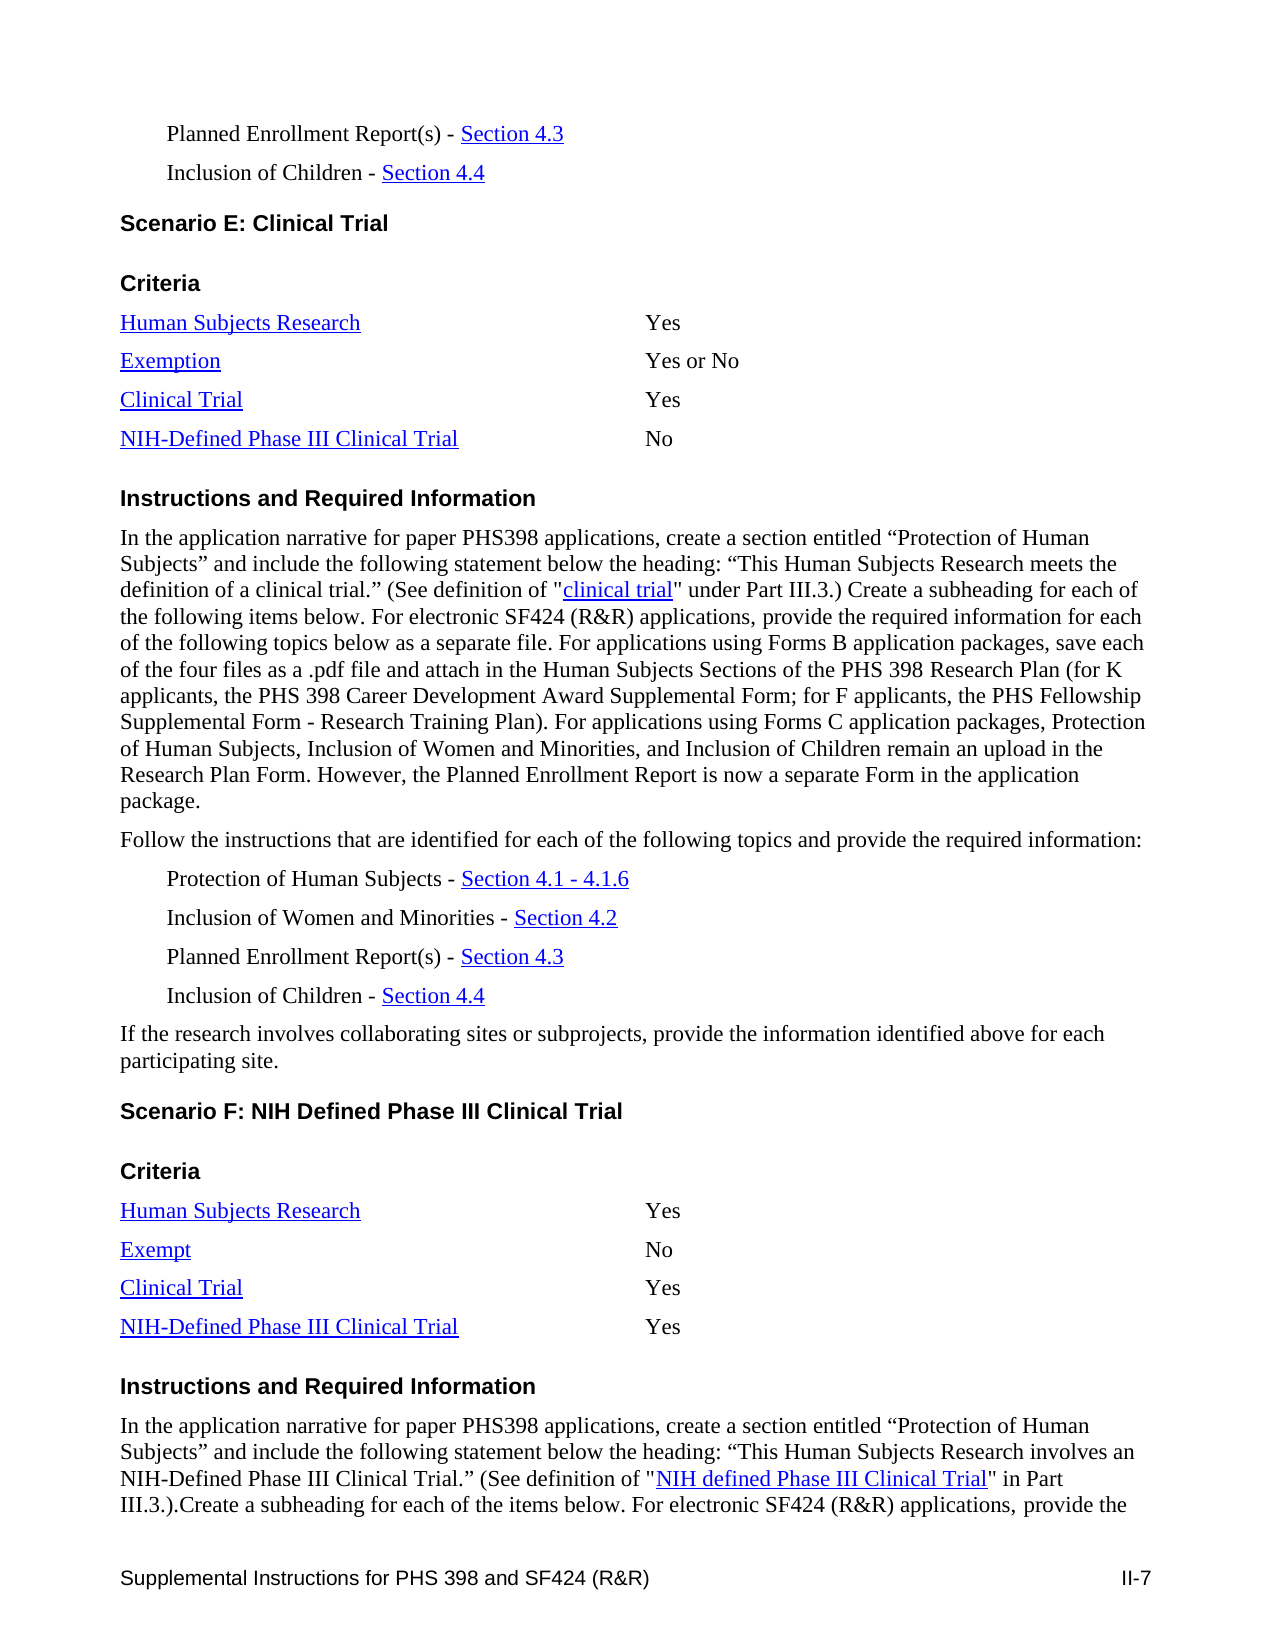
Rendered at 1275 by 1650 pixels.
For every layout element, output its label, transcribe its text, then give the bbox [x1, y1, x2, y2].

text Clinical Trial Yes [120, 386, 1155, 413]
text Protection of Human Subjects - Section 4.1 - 4.1.6 [166, 865, 1155, 891]
subtitle Criteria [120, 1158, 1155, 1184]
text Scenario E: Clinical Trial [120, 210, 1155, 237]
text Inclusion of Children - Section 4.4 [166, 982, 1155, 1008]
text Follow the instructions that are identified for each of the following topics and provide the required information: [120, 826, 1155, 853]
text Scenario F: NIH Defined Phase III Clinical Trial [120, 1098, 1155, 1124]
text NIH-Defined Phase III Clinical Trial Yes [120, 1313, 1155, 1340]
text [120, 1412, 1155, 1517]
text Clinical Trial Yes [120, 1274, 1155, 1301]
text Human Subjects Research Yes [120, 309, 1155, 335]
text Human Subjects Research Yes [120, 1197, 1155, 1223]
text Planned Enrollment Report(s) - Section 4.3 [166, 120, 1155, 146]
text If the research involves collaborating sites or subprojects, provide the information identified above for each participating site. [120, 1021, 1155, 1073]
text Exempt No [120, 1236, 1155, 1262]
subtitle Instructions and Required Information [120, 485, 1155, 511]
text Exemption Yes or No [120, 348, 1155, 374]
text Inclusion of Women and Minorities - Section 4.2 [166, 904, 1155, 930]
subtitle Criteria [120, 270, 1155, 296]
text In the application narrative for paper PHS398 applications, create a section entitled “Protection of Human Subjects” and include the following statement below the heading: “This Human Subjects Research meets the definition of a clinical trial.” (See definition of "clinical trial" under Part III.3.) Create a subheading for each of the following items below. For electronic SF424 (R&R) applications, provide the required information for each of the following topics below as a separate file. For applications using Forms B application packages, save each of the four files as a .pdf file and attach in the Human Subjects Sections of the PHS 398 Research Plan (for K applicants, the PHS 398 Career Development Award Supplemental Form; for F applicants, the PHS Fellowship Supplemental Form - Research Training Plan). For applications using Forms C application packages, Protection of Human Subjects, Inclusion of Women and Minorities, and Inclusion of Children remain an upload in the Research Plan Form. However, the Planned Enrollment Report is now a separate Form in the application package. [120, 524, 1155, 814]
text NIH-Defined Phase III Clinical Trial No [120, 425, 1155, 452]
subtitle Instructions and Required Information [120, 1373, 1155, 1399]
text Inclusion of Children - Section 4.4 [166, 159, 1155, 185]
text Planned Enrollment Report(s) - Section 4.3 [166, 943, 1155, 969]
